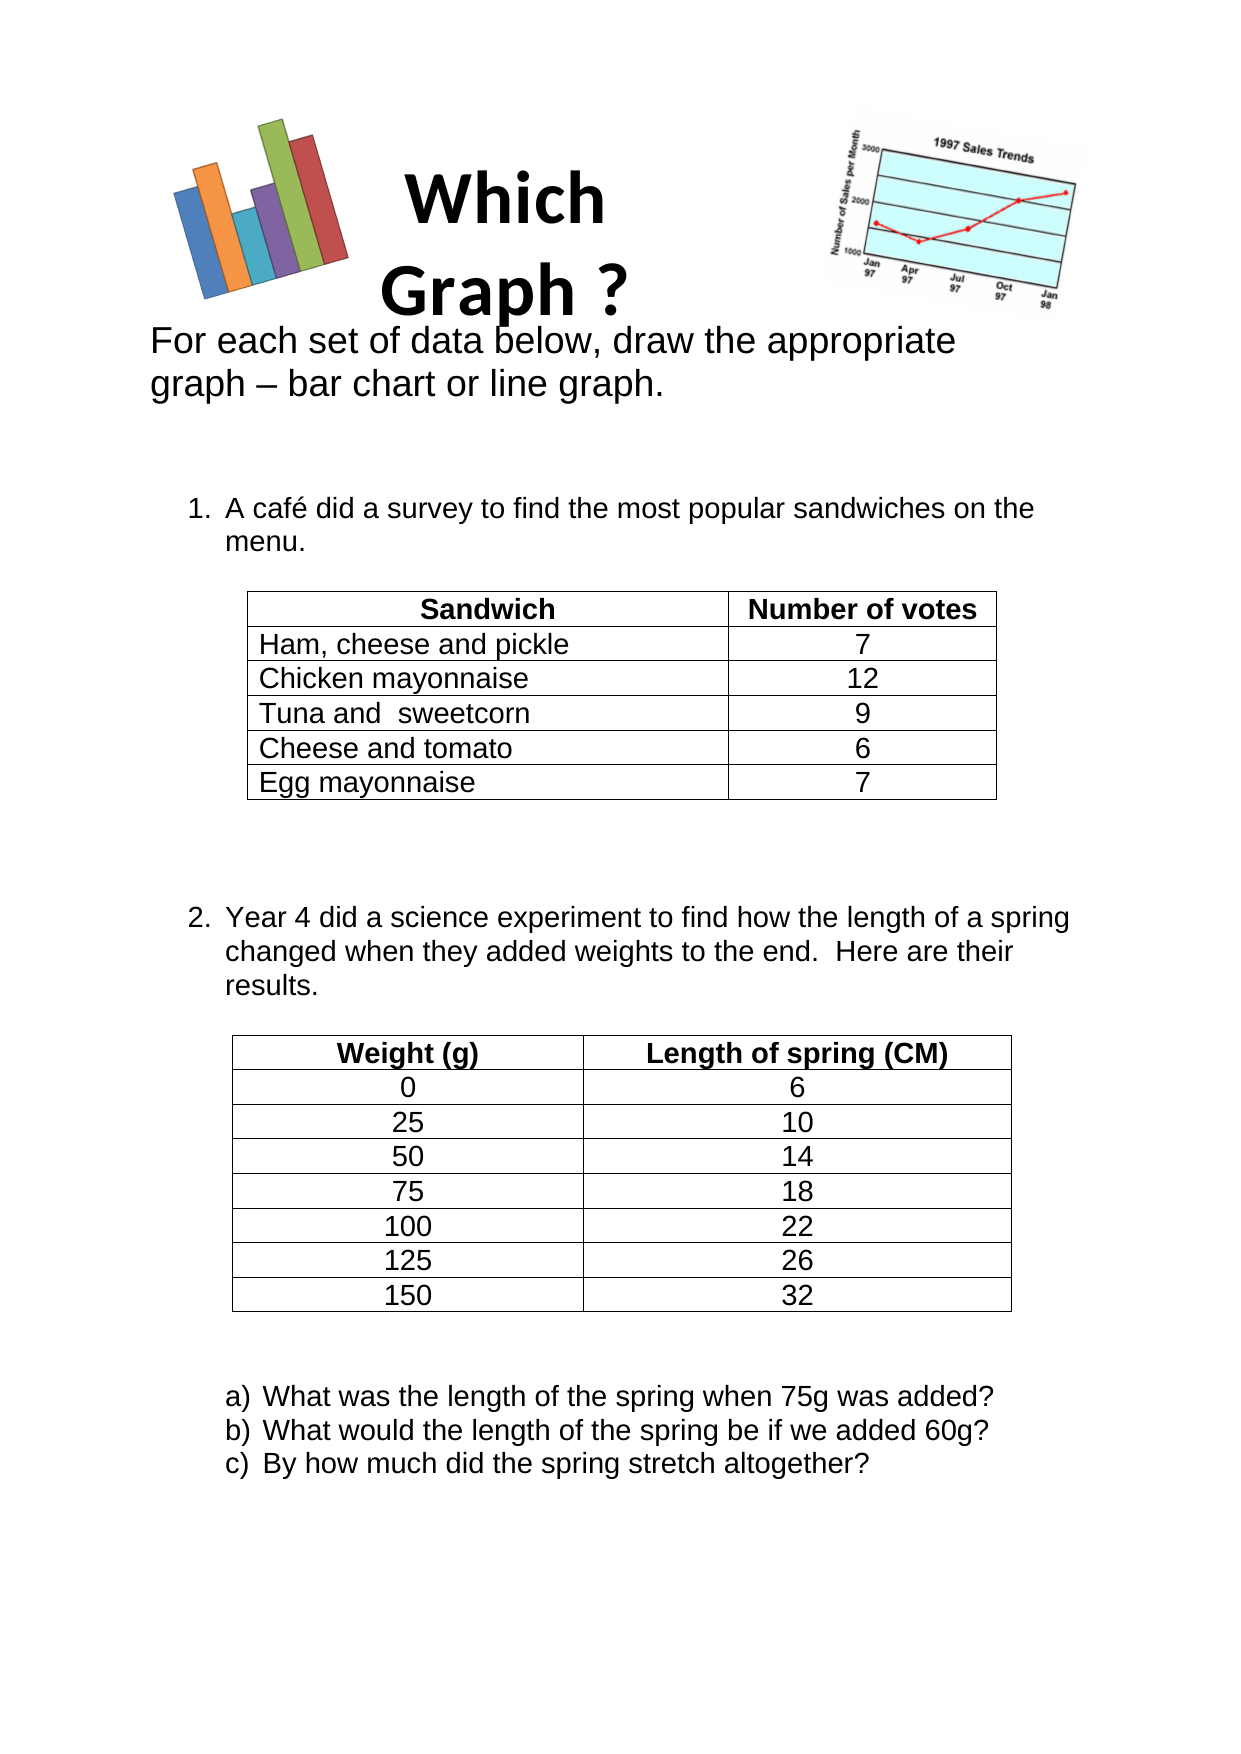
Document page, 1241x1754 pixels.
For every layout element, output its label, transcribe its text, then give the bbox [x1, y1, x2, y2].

table_cell 9 [729, 696, 996, 729]
table_cell 7 [729, 627, 996, 660]
table_cell Egg mayonnaise [248, 765, 728, 799]
table_cell 12 [729, 661, 996, 695]
list What would the length of the spring be if we added 60g? [225, 1413, 1090, 1446]
table_cell 50 [233, 1139, 583, 1173]
text For each set of data below, draw the appropriate graph – bar chart or line graph. [150, 318, 1090, 404]
table_cell Cheese and tomato [248, 731, 728, 764]
table_cell 150 [233, 1278, 583, 1311]
table_cell 32 [584, 1278, 1011, 1311]
picture [162, 112, 348, 299]
table_cell 26 [584, 1243, 1011, 1277]
list By how much did the spring stretch altogether? [225, 1446, 1090, 1480]
table_cell 6 [584, 1070, 1011, 1104]
table_cell 22 [584, 1209, 1011, 1242]
picture [824, 107, 1086, 322]
table_cell 6 [729, 731, 996, 764]
list What was the length of the spring when 75g was added? [225, 1379, 1090, 1413]
table_header Number of votes [729, 592, 996, 626]
table_cell Tuna and sweetcorn [248, 696, 728, 729]
table_cell Chicken mayonnaise [248, 661, 728, 695]
table_header Weight (g) [233, 1036, 583, 1069]
table_cell Ham, cheese and pickle [248, 627, 728, 660]
table_cell 18 [584, 1174, 1011, 1207]
table_cell 10 [584, 1105, 1011, 1138]
table_cell 125 [233, 1243, 583, 1277]
table_cell 75 [233, 1174, 583, 1207]
list Year 4 did a science experiment to find how the length of a spring changed when they added weights to the end. Here are their results. [187, 900, 1090, 1001]
table_cell 14 [584, 1139, 1011, 1173]
table_cell 7 [729, 765, 996, 799]
table_cell 100 [233, 1209, 583, 1242]
list A café did a survey to find the most popular sandwiches on the menu. [187, 491, 1090, 558]
table_cell 0 [233, 1070, 583, 1104]
table_header Length of spring (CM) [584, 1036, 1011, 1069]
table_header Sandwich [248, 592, 728, 626]
table_cell 25 [233, 1105, 583, 1138]
